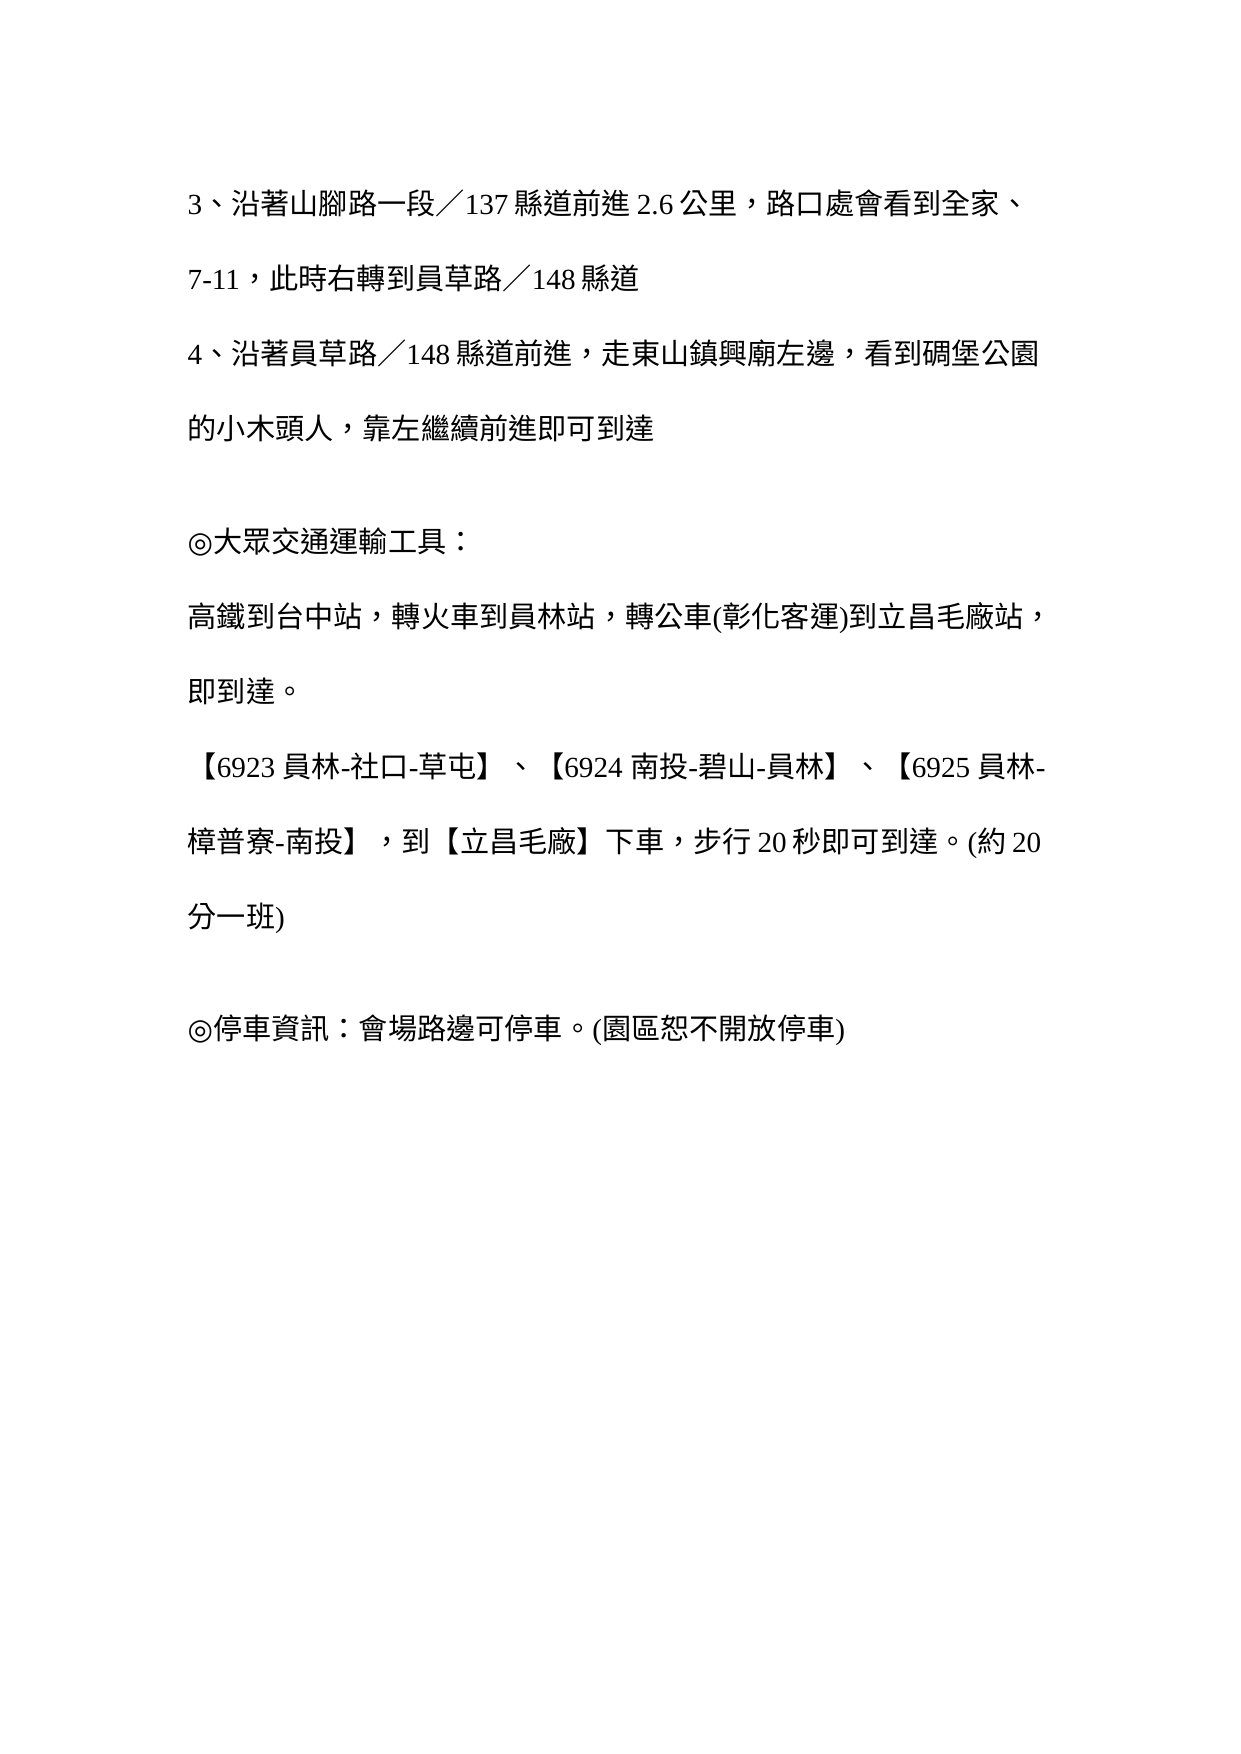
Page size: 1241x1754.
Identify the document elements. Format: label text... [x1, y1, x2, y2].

text 高鐵到台中站，轉火車到員林站，轉公車(彰化客運)到立昌毛廠站，即到達。 [187, 577, 1053, 727]
text ◎停車資訊：會場路邊可停車。(園區恕不開放停車) [187, 989, 1053, 1064]
text 4、沿著員草路／148縣道前進，走東山鎮興廟左邊，看到碉堡公園的小木頭人，靠左繼續前進即可到達 [187, 314, 1053, 464]
text ◎大眾交通運輸工具： [187, 502, 1053, 577]
text 3、沿著山腳路一段／137縣道前進2.6公里，路口處會看到全家、7-11，此時右轉到員草路／148縣道 [187, 164, 1053, 314]
text 【6923 員林-社口-草屯】、【6924 南投-碧山-員林】、【6925 員林-樟普寮-南投】，到【立昌毛廠】下車，步行20秒即可到達。(約20分一班) [187, 727, 1053, 952]
